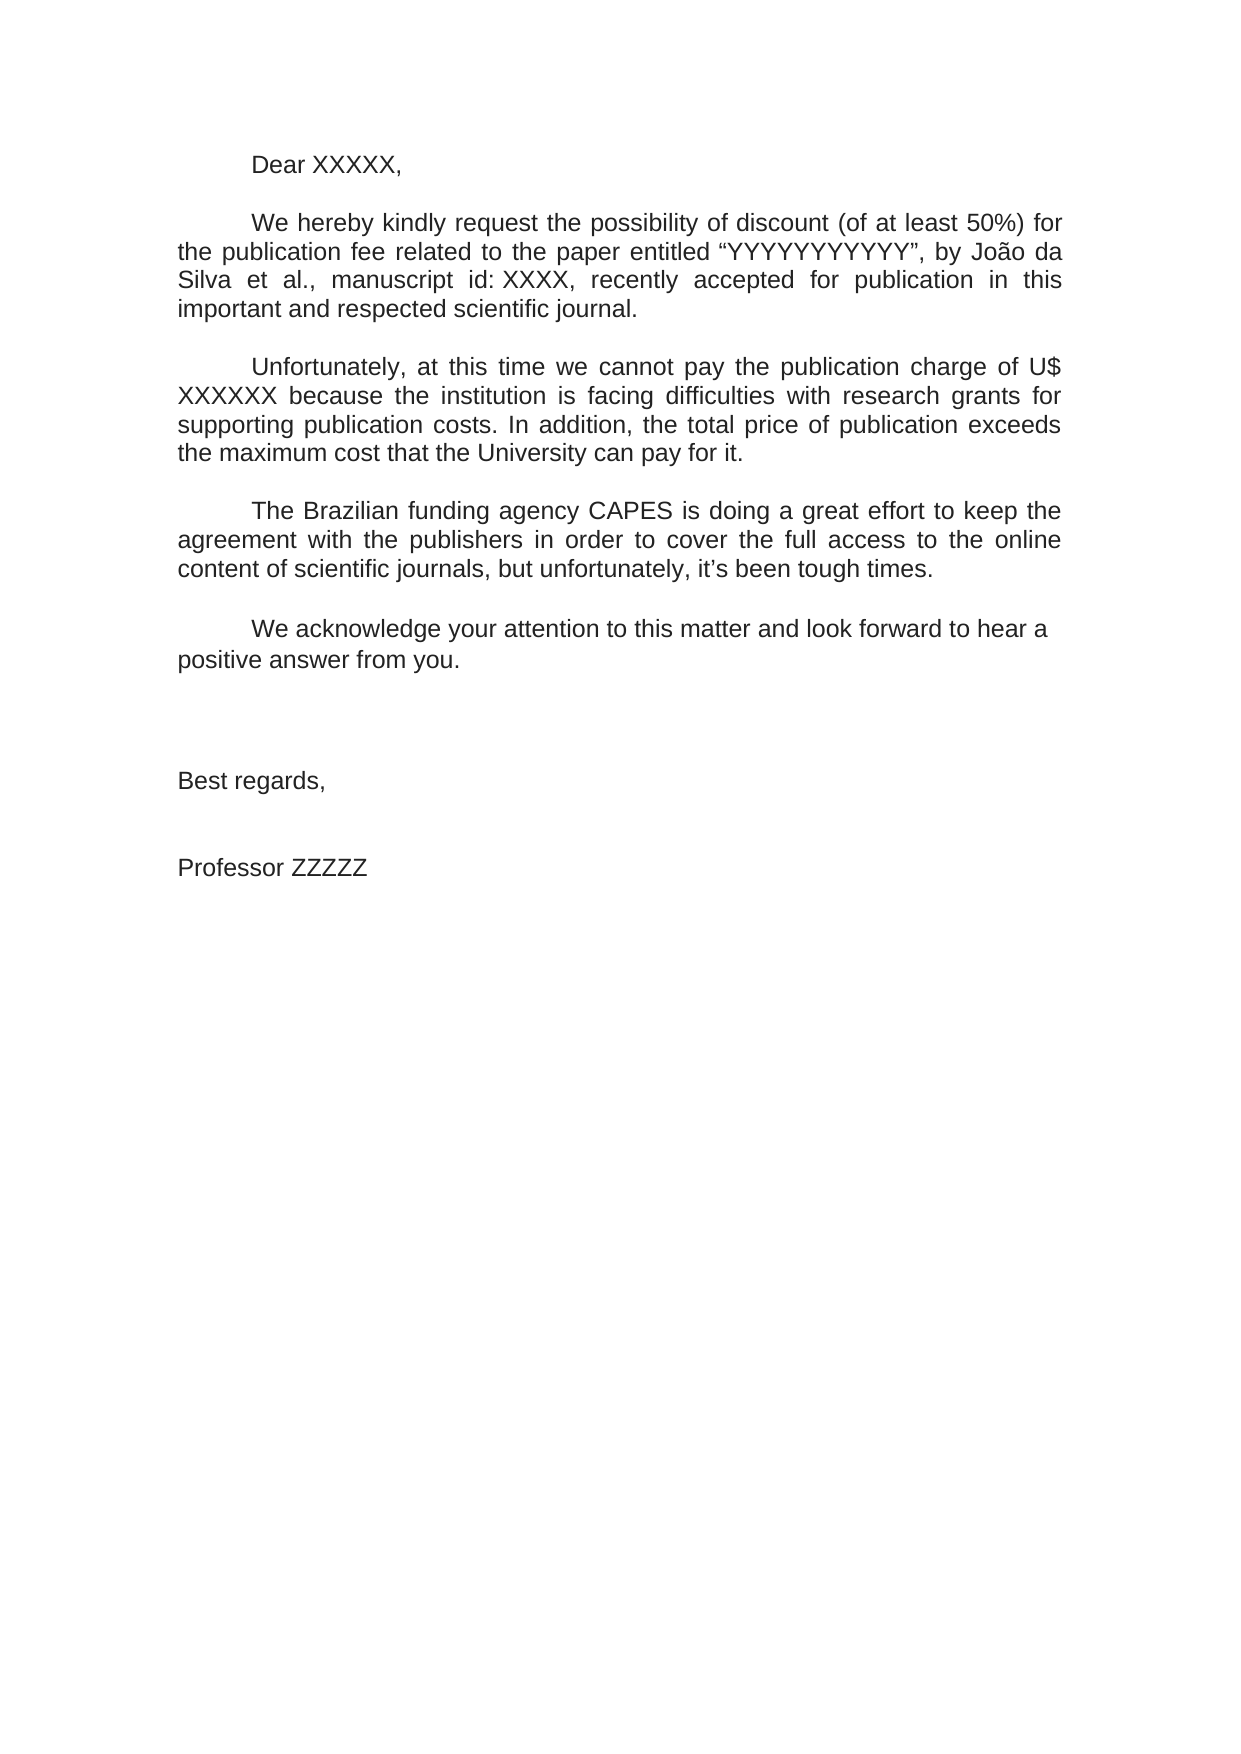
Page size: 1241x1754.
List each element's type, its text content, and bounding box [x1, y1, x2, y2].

text The Brazilian funding agency CAPES is doing a great effort to keep the agreement with the publishers in order to cover the full access to the online content of scientific journals, but unfortunately, it’s been tough times. [177, 496, 1063, 583]
text We hereby kindly request the possibility of discount (of at least 50%) for the publication fee related to the paper entitled “YYYYYYYYYYY”, by João da Silva et al., manuscript id: XXXX, recently accepted for publication in this important and respected scientific journal. [177, 208, 1063, 323]
text Unfortunately, at this time we cannot pay the publication charge of U$ XXXXXX because the institution is facing difficulties with research grants for supporting publication costs. In addition, the total price of publication exceeds the maximum cost that the University can pay for it. [177, 352, 1063, 467]
text Dear XXXXX, [177, 148, 1063, 179]
text We acknowledge your attention to this matter and look forward to hear a positive answer from you. [177, 612, 1063, 674]
text Best regards, [177, 764, 1063, 795]
text Professor ZZZZZ [177, 853, 1063, 882]
